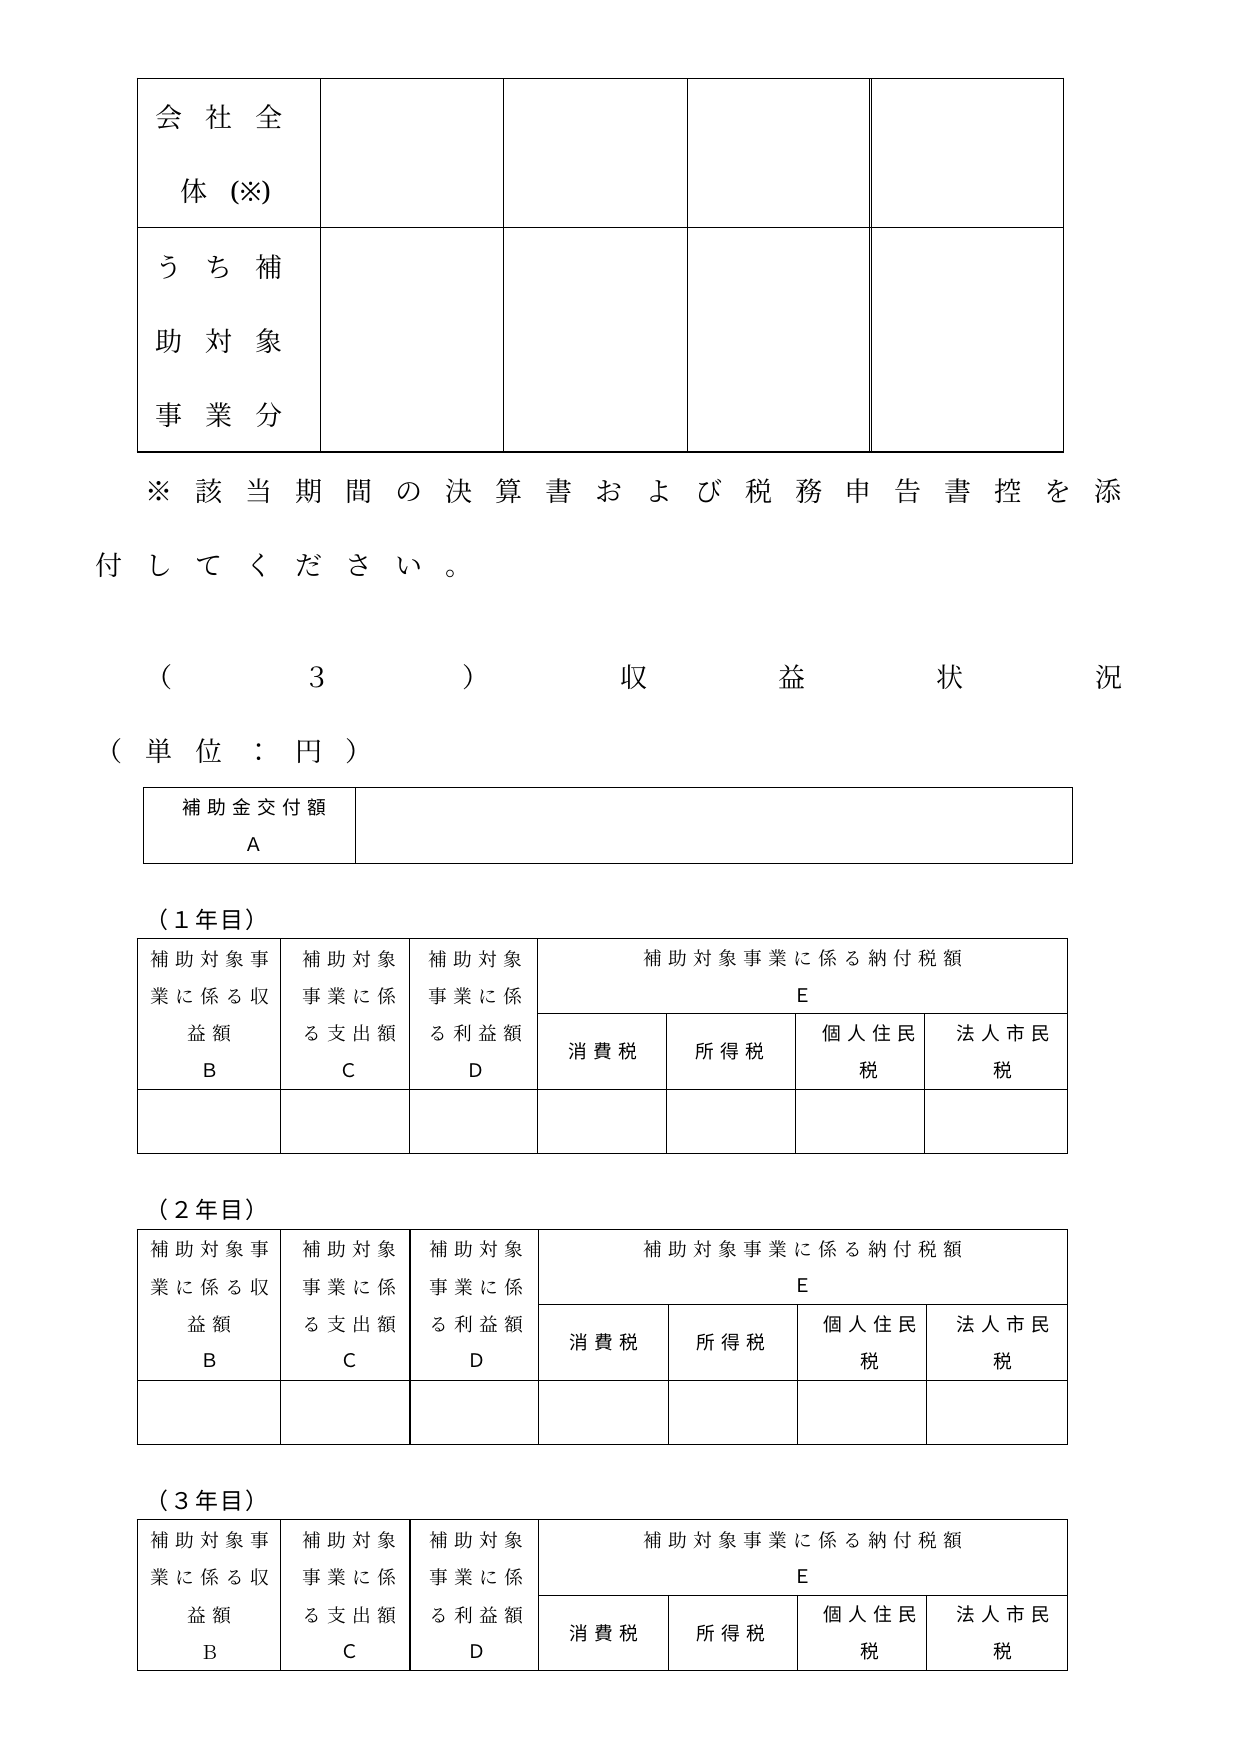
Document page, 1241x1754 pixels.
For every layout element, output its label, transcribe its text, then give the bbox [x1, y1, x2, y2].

table_cell うち補助対象 事業分 [138, 228, 320, 451]
table_cell [798, 1381, 926, 1444]
table_cell 法人市民税 [927, 1305, 1067, 1379]
table_cell 会社全体(※) [138, 79, 320, 227]
table_cell [669, 1381, 797, 1444]
table_cell [411, 1381, 538, 1444]
table_cell [504, 228, 687, 451]
table_cell [321, 79, 503, 227]
table_cell [281, 1090, 409, 1153]
text （３年目） [95, 1482, 1145, 1519]
table_header 補助金交付額 Ａ [144, 788, 355, 862]
table_cell [927, 1381, 1067, 1444]
table_cell [538, 1090, 666, 1153]
table_header 補助対象事業に係る収益額 Ｂ [138, 1230, 280, 1379]
table_cell [688, 228, 869, 451]
text ※該当期間の決算書および税務申告書控を添付してください。 [95, 452, 1145, 601]
table_cell 消費税 [538, 1014, 666, 1089]
table_cell [872, 228, 1063, 451]
table_header 補助対象事業に係る納付税額 Ｅ [539, 1520, 1067, 1595]
table_cell 法人市民税 [927, 1596, 1067, 1670]
table_cell [872, 79, 1063, 227]
table_cell 消費税 [539, 1596, 668, 1670]
table_cell 所得税 [669, 1305, 797, 1379]
text （１年目） [95, 901, 1145, 938]
table_cell 個人住民税 [798, 1596, 926, 1670]
table_header 補助対象事業に係る支出額 Ｃ [281, 1520, 409, 1670]
table_cell [504, 79, 687, 227]
table_cell 個人住民税 [796, 1014, 924, 1089]
table_header 補助対象事業に係る支出額 Ｃ [281, 939, 409, 1089]
table_cell [281, 1381, 409, 1444]
table_cell 法人市民税 [925, 1014, 1067, 1089]
table_header 補助対象事業に係る納付税額 Ｅ [539, 1230, 1067, 1304]
table_cell [925, 1090, 1067, 1153]
table_cell [667, 1090, 795, 1153]
table_cell [796, 1090, 924, 1153]
text （３）収益状況 （単位：円） [95, 638, 1145, 787]
table_header 補助対象事業に係る支出額 Ｃ [281, 1230, 409, 1379]
table_cell [138, 1381, 280, 1444]
table_cell 所得税 [669, 1596, 797, 1670]
text （２年目） [95, 1191, 1145, 1229]
table_header 補助対象事業に係る納付税額 Ｅ [538, 939, 1067, 1013]
table_cell [688, 79, 869, 227]
table_header [356, 788, 1072, 862]
table_cell 所得税 [667, 1014, 795, 1089]
table_cell [138, 1090, 280, 1153]
table_cell [410, 1090, 537, 1153]
table_header 補助対象事業に係る利益額 Ｄ [410, 939, 537, 1089]
table_cell 消費税 [539, 1305, 668, 1379]
table_header 補助対象事業に係る利益額 Ｄ [411, 1230, 538, 1379]
table_header 補助対象事業に係る収益額 Ｂ [138, 939, 280, 1089]
table_cell [321, 228, 503, 451]
table_cell [539, 1381, 668, 1444]
table_header 補助対象事業に係る収益額 Ｂ [138, 1520, 280, 1670]
table_header 補助対象事業に係る利益額 Ｄ [411, 1520, 538, 1670]
table_cell 個人住民税 [798, 1305, 926, 1379]
